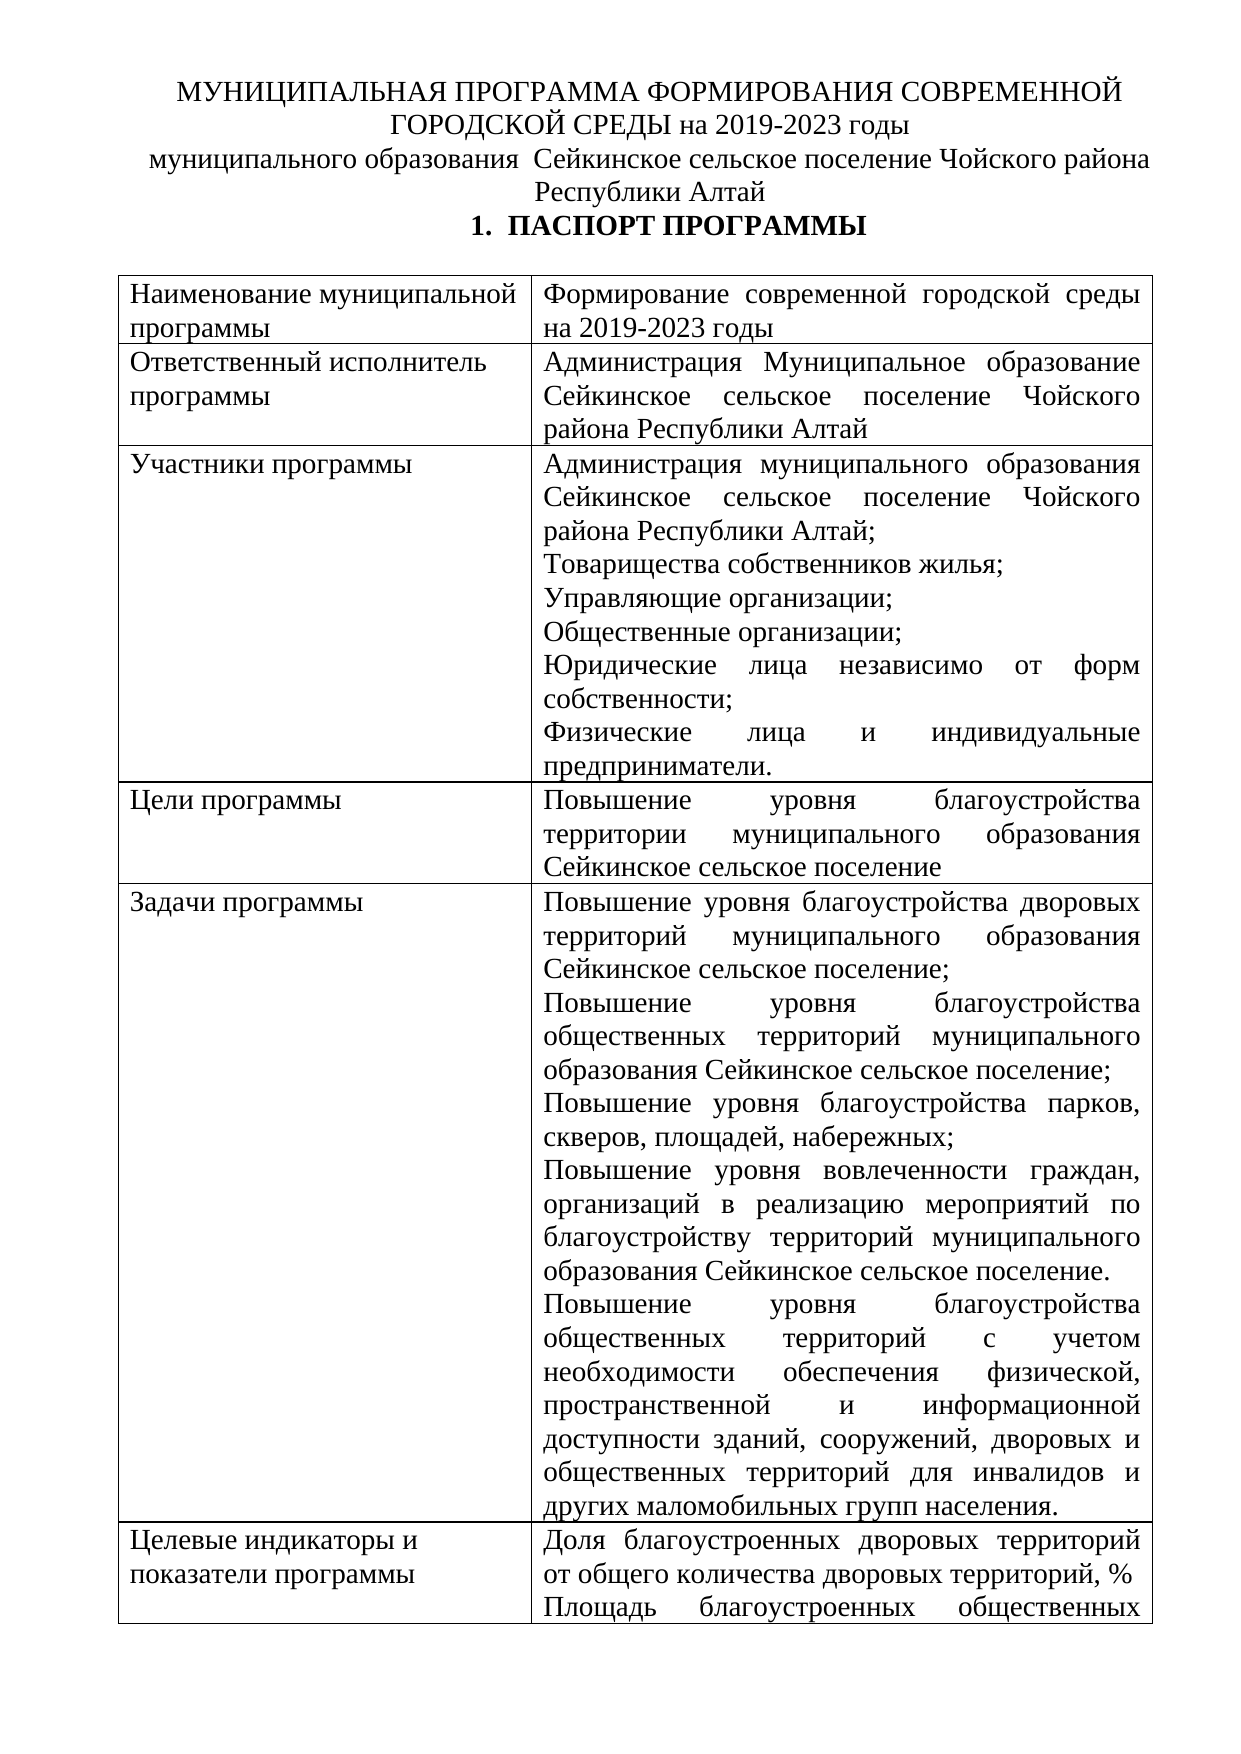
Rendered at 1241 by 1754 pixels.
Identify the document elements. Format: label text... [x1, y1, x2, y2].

table_cell Участники программы [119, 446, 531, 781]
table_cell Администрация муниципального образования Сейкинское сельское поселение Чойского района Республики Алтай; Товарищества собственников жилья; Управляющие организации; Общественные организации; Юридические лица независимо от форм собственности; Физические лица и индивидуальные предприниматели. [532, 446, 1152, 781]
table_cell Повышение уровня благоустройства дворовых территорий муниципального образования Сейкинское сельское поселение; Повышение уровня благоустройства общественных территорий муниципального образования Сейкинское сельское поселение; Повышение уровня благоустройства парков, скверов, площадей, набережных; Повышение уровня вовлеченности граждан, организаций в реализацию мероприятий по благоустройству территорий муниципального образования Сейкинское сельское поселение. Повышение уровня благоустройства общественных территорий с учетом необходимости обеспечения физической, пространственной и информационной доступности зданий, сооружений, дворовых и общественных территорий для инвалидов и других маломобильных групп населения. [532, 884, 1152, 1521]
list ПАСПОРТ ПРОГРАММЫ [185, 208, 1152, 242]
text МУНИЦИПАЛЬНАЯ ПРОГРАММА ФОРМИРОВАНИЯ СОВРЕМЕННОЙ ГОРОДСКОЙ СРЕДЫ на 2019-2023 годы [148, 74, 1152, 141]
table_header Формирование современной городской среды на 2019-2023 годы [532, 276, 1152, 343]
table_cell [532, 1523, 1152, 1623]
text муниципального образования Сейкинское сельское поселение Чойского района Республики Алтай [148, 141, 1152, 208]
table_cell Цели программы [119, 783, 531, 883]
table_cell Ответственный исполнитель программы [119, 344, 531, 445]
table_cell Задачи программы [119, 884, 531, 1521]
table_cell Администрация Муниципальное образование Сейкинское сельское поселение Чойского района Республики Алтай [532, 344, 1152, 445]
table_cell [119, 1523, 531, 1623]
table_cell Повышение уровня благоустройства территории муниципального образования Сейкинское сельское поселение [532, 783, 1152, 883]
table_header Наименование муниципальной программы [119, 276, 531, 343]
